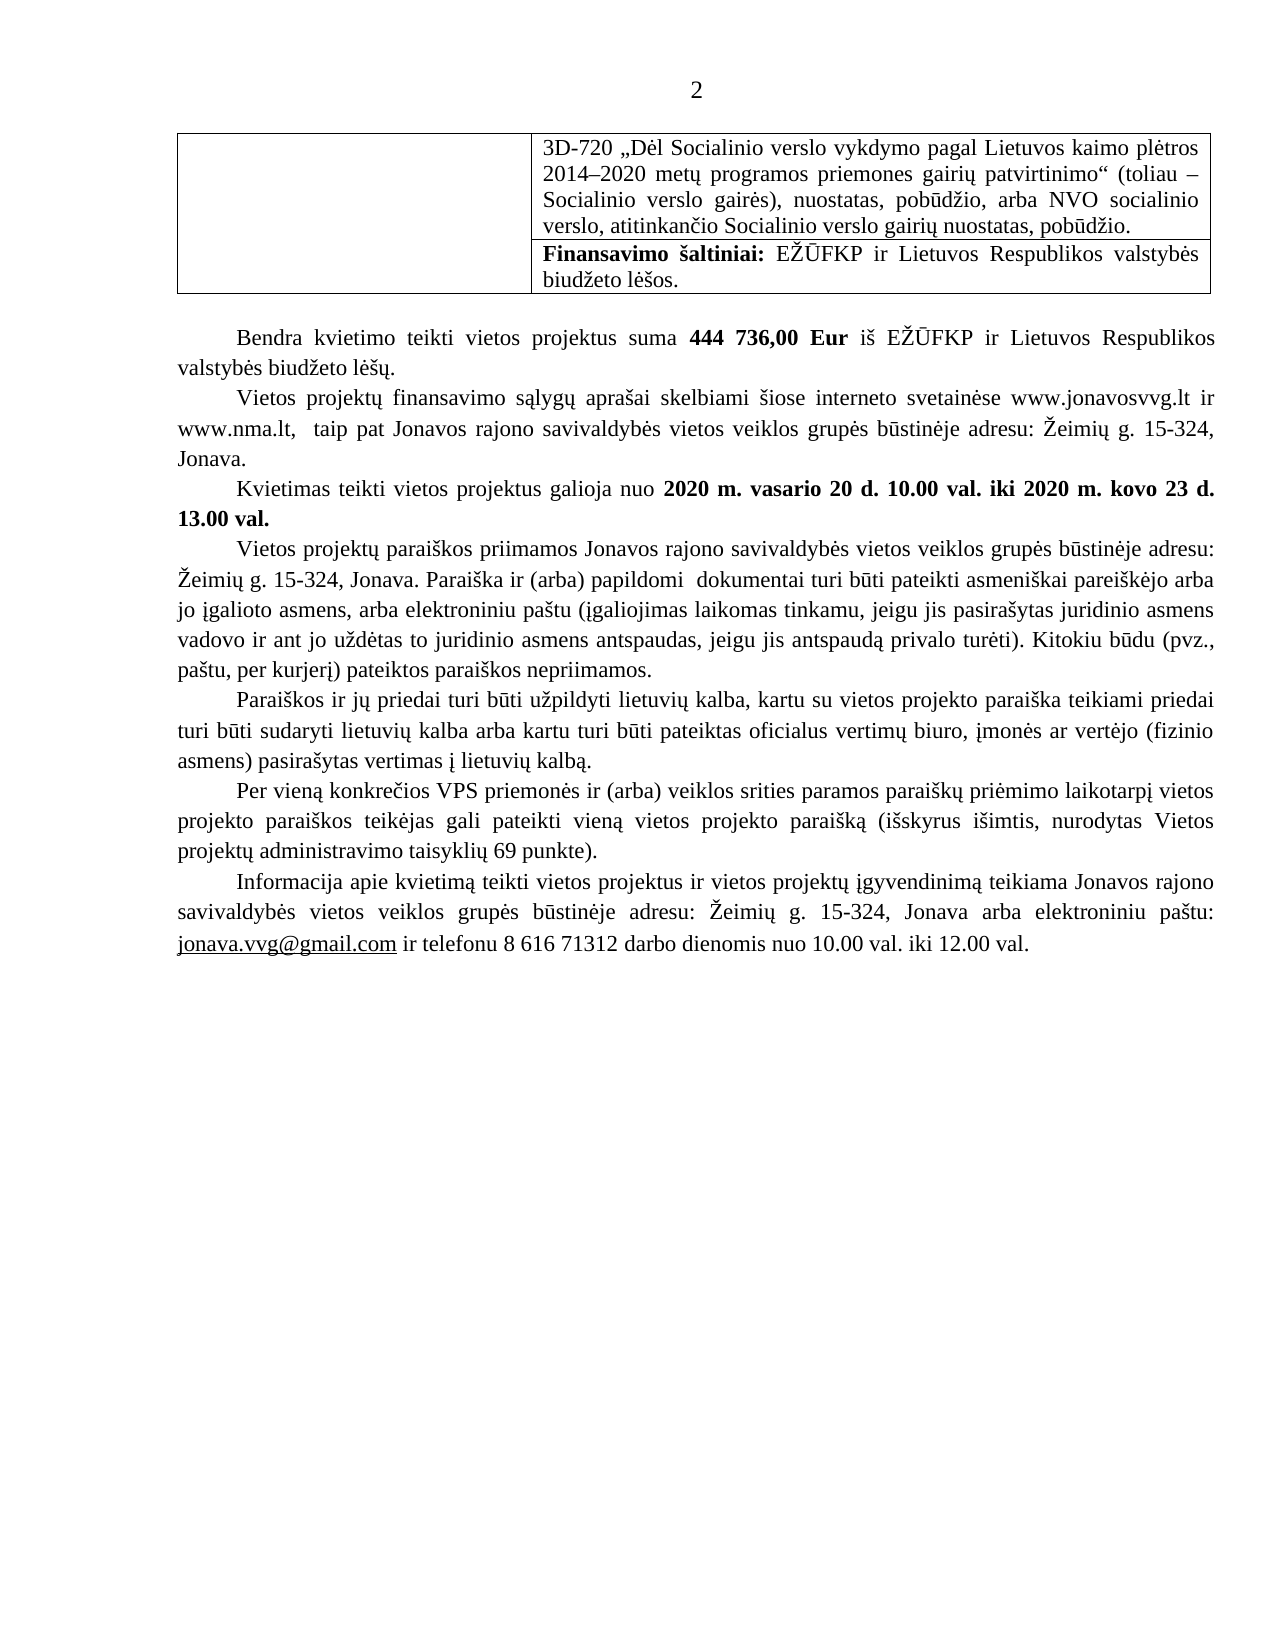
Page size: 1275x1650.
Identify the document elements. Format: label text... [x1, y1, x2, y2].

text Vietos projektų finansavimo sąlygų aprašai skelbiami šiose interneto svetainėse www.jonavosvvg.lt ir www.nma.lt, taip pat Jonavos rajono savivaldybės vietos veiklos grupės būstinėje adresu: Žeimių g. 15-324, Jonava. [177, 384, 1216, 471]
text Per vieną konkrečios VPS priemonės ir (arba) veiklos srities paramos paraiškų priėmimo laikotarpį vietos projekto paraiškos teikėjas gali pateikti vieną vietos projekto paraišką (išskyrus išimtis, nurodytas Vietos projektų administravimo taisyklių 69 punkte). [177, 777, 1216, 864]
text Informacija apie kvietimą teikti vietos projektus ir vietos projektų įgyvendinimą teikiama Jonavos rajono savivaldybės vietos veiklos grupės būstinėje adresu: Žeimių g. 15-324, Jonava arba elektroniniu paštu: jonava.vvg@gmail.com ir telefonu 8 616 71312 darbo dienomis nuo 10.00 val. iki 12.00 val. [177, 868, 1216, 957]
table_cell Finansavimo šaltiniai: EŽŪFKP ir Lietuvos Respublikos valstybės biudžeto lėšos. [532, 240, 1210, 293]
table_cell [532, 134, 1210, 239]
text Bendra kvietimo teikti vietos projektus suma 444 736,00 Eur iš EŽŪFKP ir Lietuvos Respublikos valstybės biudžeto lėšų. [177, 324, 1216, 381]
text Kvietimas teikti vietos projektus galioja nuo 2020 m. vasario 20 d. 10.00 val. iki 2020 m. kovo 23 d. 13.00 val. [177, 475, 1216, 532]
text Vietos projektų paraiškos priimamos Jonavos rajono savivaldybės vietos veiklos grupės būstinėje adresu: Žeimių g. 15-324, Jonava. Paraiška ir (arba) papildomi dokumentai turi būti pateikti asmeniškai pareiškėjo arba jo įgalioto asmens, arba elektroniniu paštu (įgaliojimas laikomas tinkamu, jeigu jis pasirašytas juridinio asmens vadovo ir ant jo uždėtas to juridinio asmens antspaudas, jeigu jis antspaudą privalo turėti). Kitokiu būdu (pvz., paštu, per kurjerį) pateiktos paraiškos nepriimamos. [177, 535, 1216, 683]
text Paraiškos ir jų priedai turi būti užpildyti lietuvių kalba, kartu su vietos projekto paraiška teikiami priedai turi būti sudaryti lietuvių kalba arba kartu turi būti pateiktas oficialus vertimų biuro, įmonės ar vertėjo (fizinio asmens) pasirašytas vertimas į lietuvių kalbą. [177, 686, 1216, 773]
